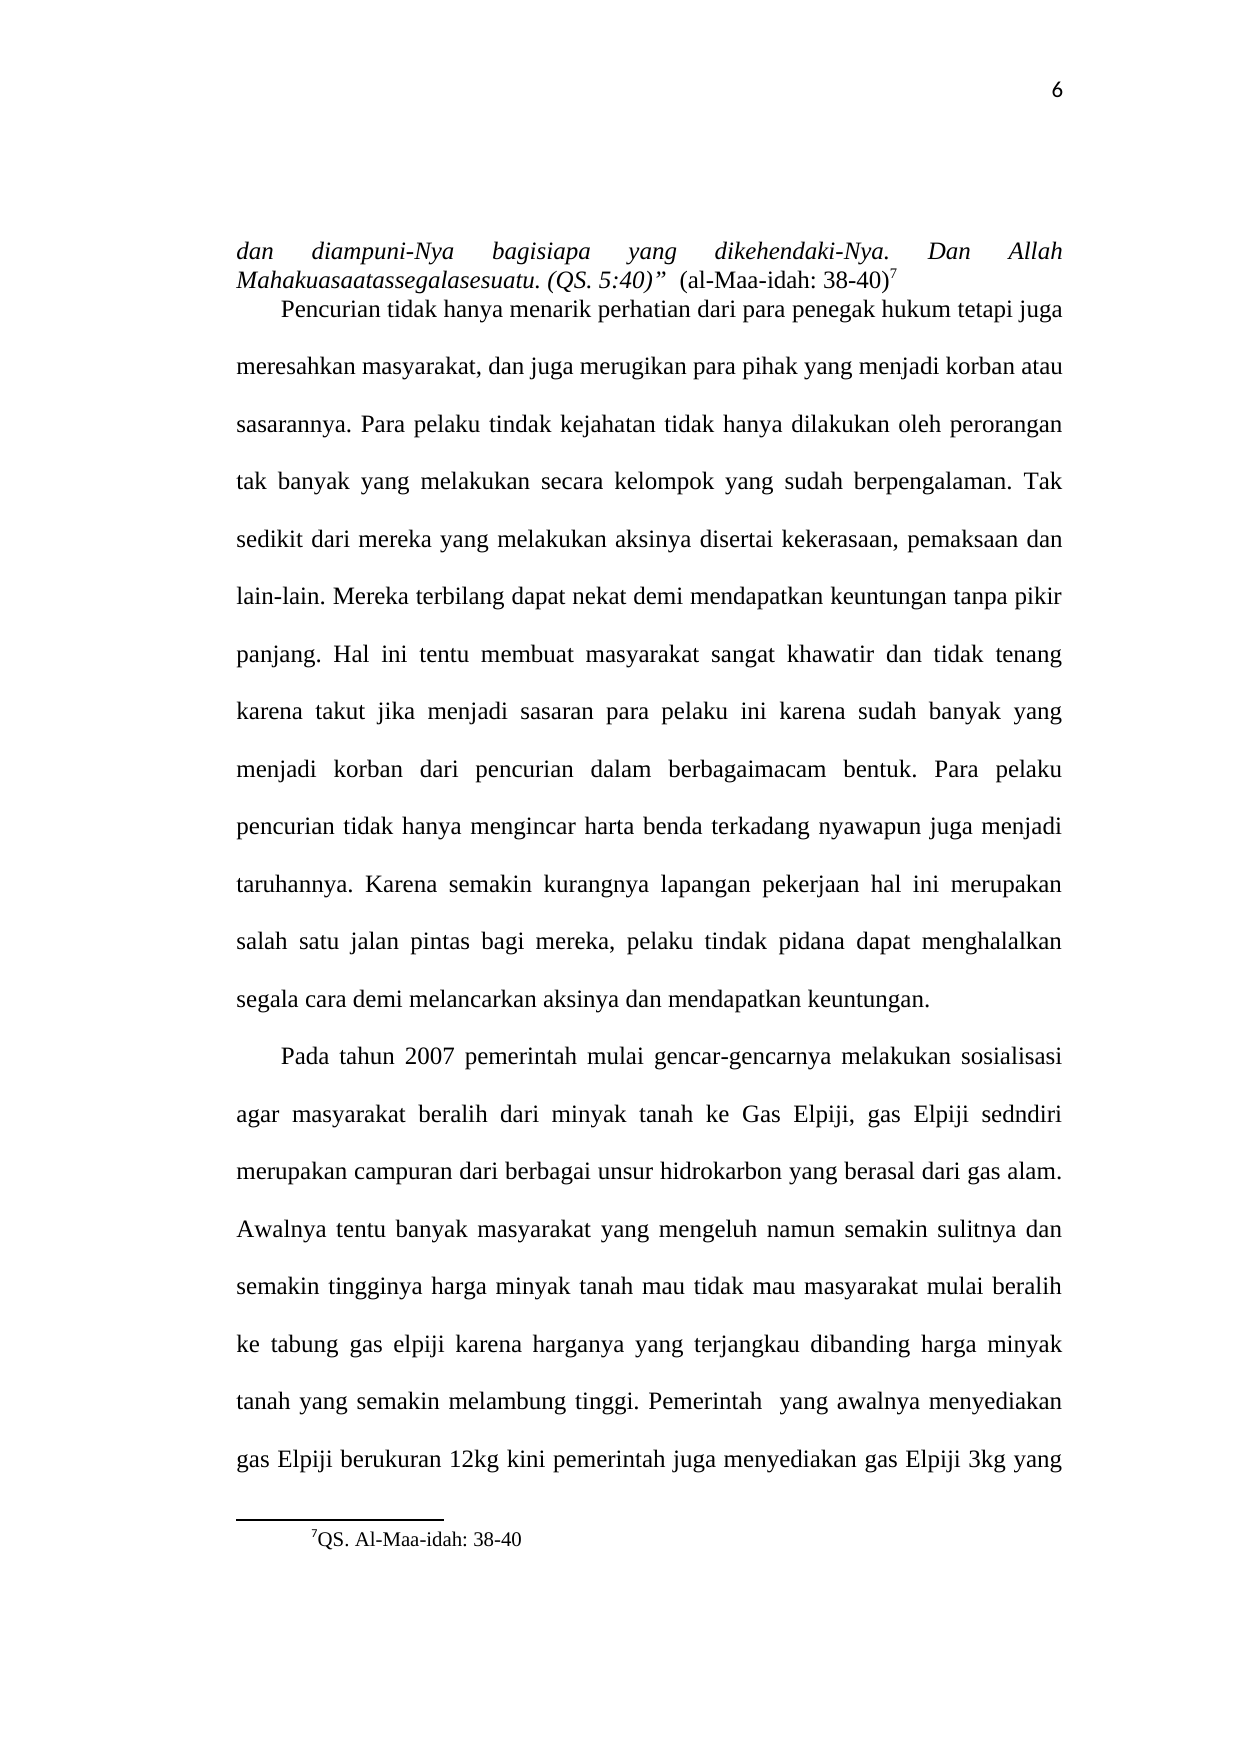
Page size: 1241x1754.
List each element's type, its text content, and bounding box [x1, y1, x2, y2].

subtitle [236, 236, 1063, 294]
text Pencurian tidak hanya menarik perhatian dari para penegak hukum tetapi juga meresahkan masyarakat, dan juga merugikan para pihak yang menjadi korban atau sasarannya. Para pelaku tindak kejahatan tidak hanya dilakukan oleh perorangan tak banyak yang melakukan secara kelompok yang sudah berpengalaman. Tak sedikit dari mereka yang melakukan aksinya disertai kekerasaan, pemaksaan dan lain-lain. Mereka terbilang dapat nekat demi mendapatkan keuntungan tanpa pikir panjang. Hal ini tentu membuat masyarakat sangat khawatir dan tidak tenang karena takut jika menjadi sasaran para pelaku ini karena sudah banyak yang menjadi korban dari pencurian dalam berbagaimacam bentuk. Para pelaku pencurian tidak hanya mengincar harta benda terkadang nyawapun juga menjadi taruhannya. Karena semakin kurangnya lapangan pekerjaan hal ini merupakan salah satu jalan pintas bagi mereka, pelaku tindak pidana dapat menghalalkan segala cara demi melancarkan aksinya dan mendapatkan keuntungan. [236, 294, 1063, 1012]
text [236, 1041, 1063, 1472]
